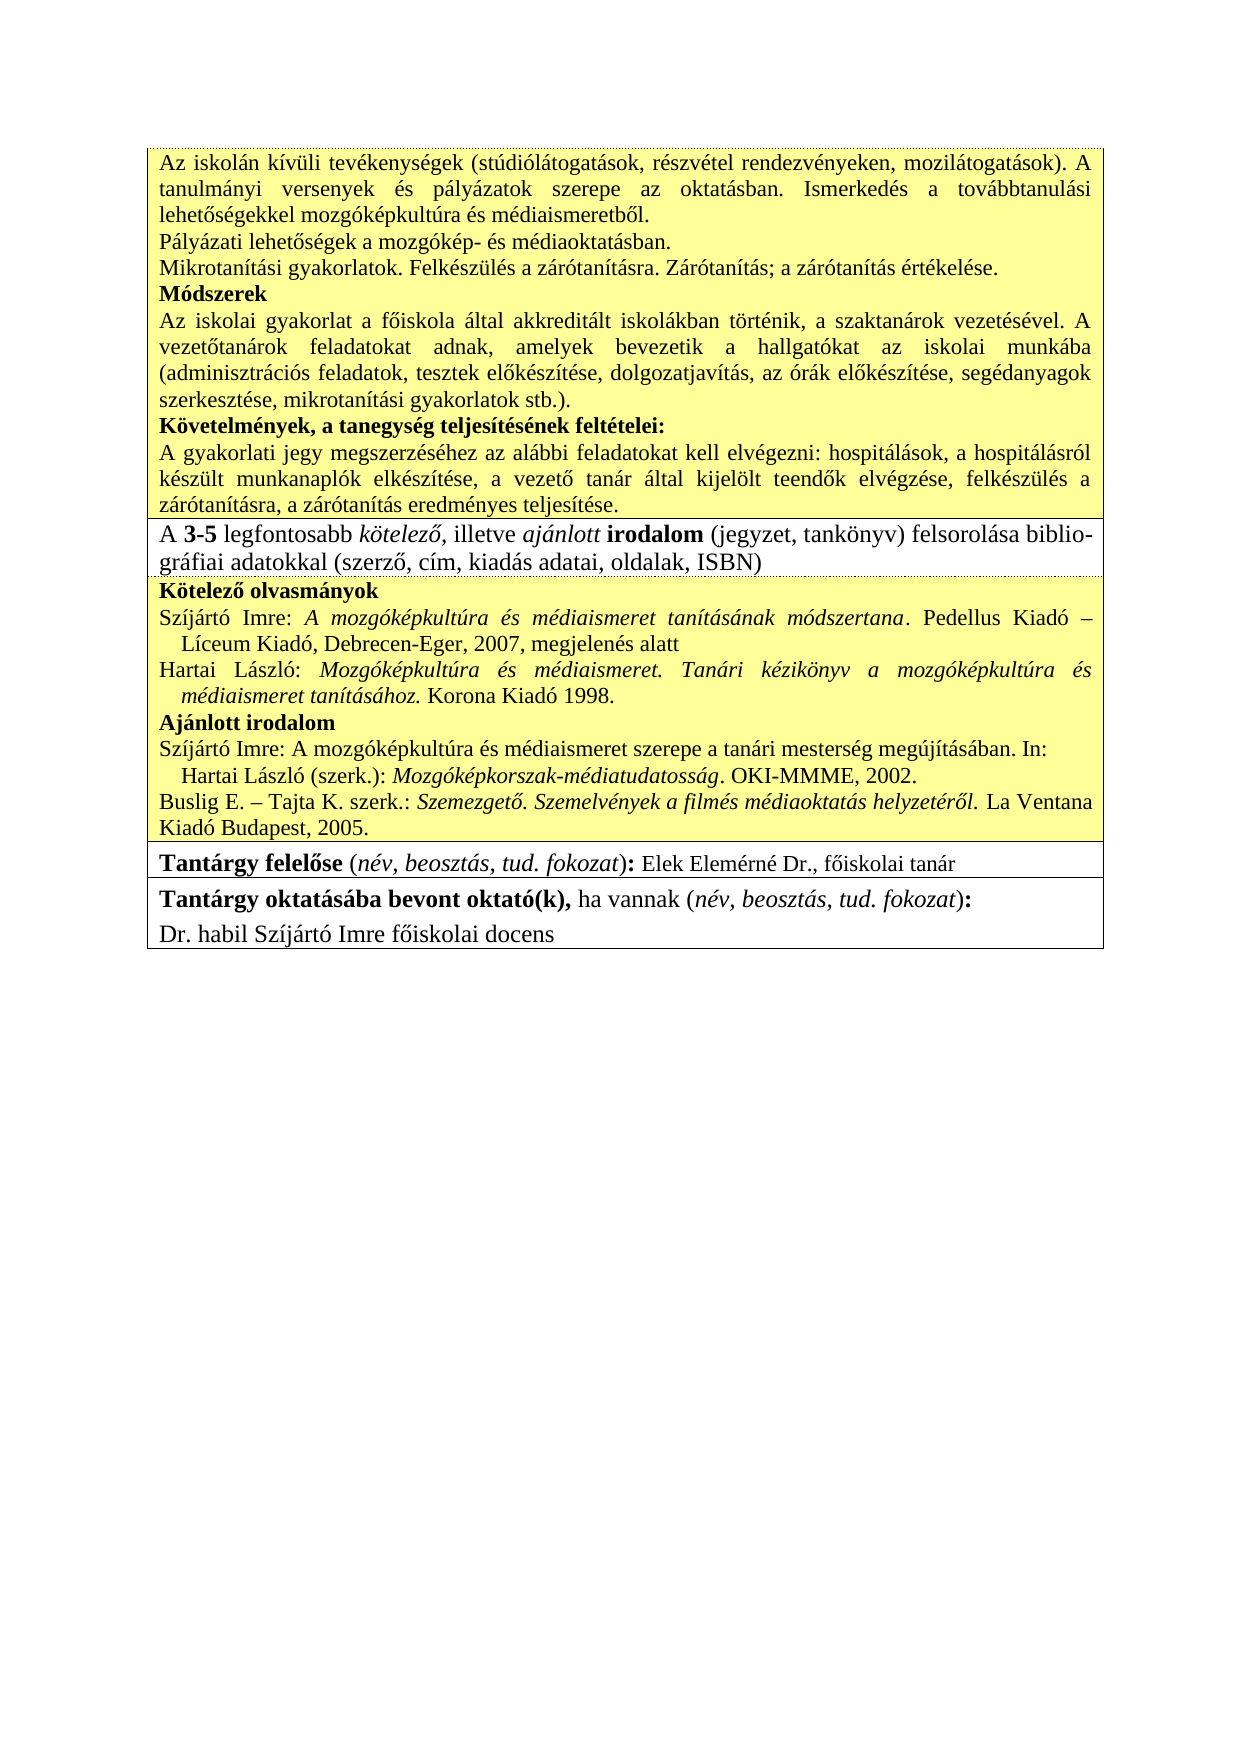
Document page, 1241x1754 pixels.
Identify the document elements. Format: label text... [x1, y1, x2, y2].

table_cell Tantárgy felelőse (név, beosztás, tud. fokozat): Elek Elemérné Dr., főiskolai tanár [148, 842, 1103, 877]
table_cell Tantárgy oktatásába bevont oktató(k), ha vannak (név, beosztás, tud. fokozat): Dr. habil Szíjártó Imre főiskolai docens [148, 878, 1103, 948]
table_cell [148, 148, 1103, 518]
table_cell A 3-5 legfontosabb kötelező, illetve ajánlott irodalom (jegyzet, tankönyv) felsorolása bibliográfiai adatokkal (szerző, cím, kiadás adatai, oldalak, ISBN) [148, 519, 1103, 576]
table_cell Kötelező olvasmányok Szíjártó Imre: A mozgóképkultúra és médiaismeret tanításának módszertana. Pedellus Kiadó – Líceum Kiadó, Debrecen-Eger, 2007, megjelenés alatt Hartai László: Mozgóképkultúra és médiaismeret. Tanári kézikönyv a mozgóképkultúra és médiaismeret tanításához. Korona Kiadó 1998. Ajánlott irodalom Szíjártó Imre: A mozgóképkultúra és médiaismeret szerepe a tanári mesterség megújításában. In: Hartai László (szerk.): Mozgóképkorszak-médiatudatosság. OKI-MMME, 2002. Buslig E. – Tajta K. szerk.: Szemezgető. Szemelvények a filmés médiaoktatás helyzetéről. Budapest, 2005. [148, 576, 1103, 841]
